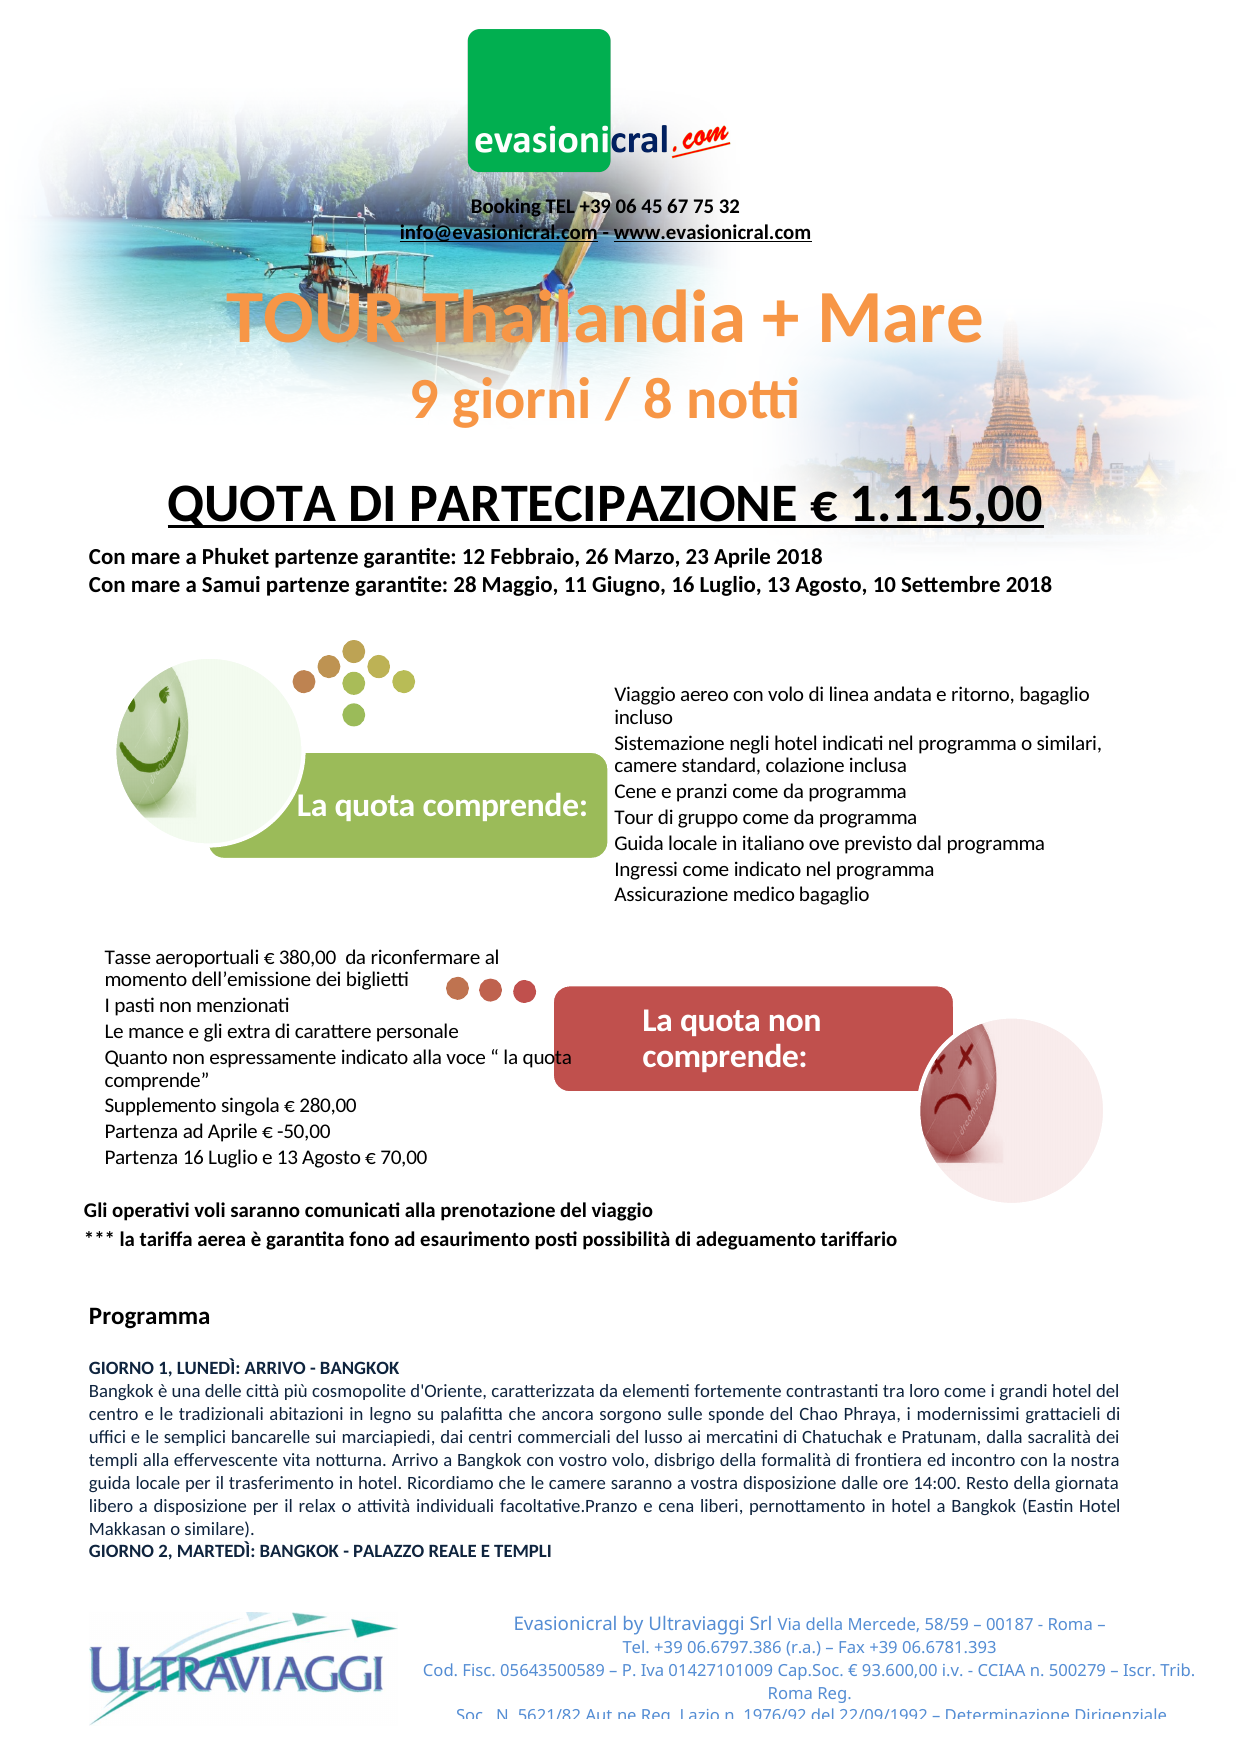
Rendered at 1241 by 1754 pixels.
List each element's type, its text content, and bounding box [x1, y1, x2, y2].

text info@evasionicral.com - www.evasionicral.com [89, 219, 1122, 244]
text GIORNO 1, LUNEDÌ: ARRIVO - BANGKOK [89, 1356, 1122, 1379]
text Con mare a Samui partenze garantite: 28 Maggio, 11 Giugno, 16 Luglio, 13 Agosto, 10 Settembre 2018 [89, 570, 1122, 598]
picture [450, 29, 761, 194]
text QUOTA DI PARTECIPAZIONE € 1.115,00 [89, 468, 1122, 534]
text 9 giorni / 8 notti [89, 361, 1122, 433]
text Booking TEL +39 06 45 67 75 32 [89, 194, 1122, 219]
text GIORNO 2, MARTEDÌ: BANGKOK - PALAZZO REALE E TEMPLI [89, 1540, 1122, 1563]
text Con mare a Phuket partenze garantite: 12 Febbraio, 26 Marzo, 23 Aprile 2018 [89, 542, 1122, 570]
text Bangkok è una delle città più cosmopolite d'Oriente, caratterizzata da elementi fortemente contrastanti tra loro come i grandi hotel del centro e le tradizionali abitazioni in legno su palafitta che ancora sorgono sulle sponde del Chao Phraya, i modernissimi grattacieli di uffici e le semplici bancarelle sui marciapiedi, dai centri commerciali del lusso ai mercatini di Chatuchak e Pratunam, dalla sacralità dei templi alla effervescente vita notturna. Arrivo a Bangkok con vostro volo, disbrigo della formalità di frontiera ed incontro con la nostra guida locale per il trasferimento in hotel. Ricordiamo che le camere saranno a vostra disposizione dalle ore 14:00. Resto della giornata libero a disposizione per il relax o attività individuali facoltative.Pranzo e cena liberi, pernottamento in hotel a Bangkok (Eastin Hotel Makkasan o similare). [89, 1379, 1122, 1540]
text TOUR Thailandia + Mare [89, 270, 1122, 361]
text Programma [89, 1300, 1122, 1331]
